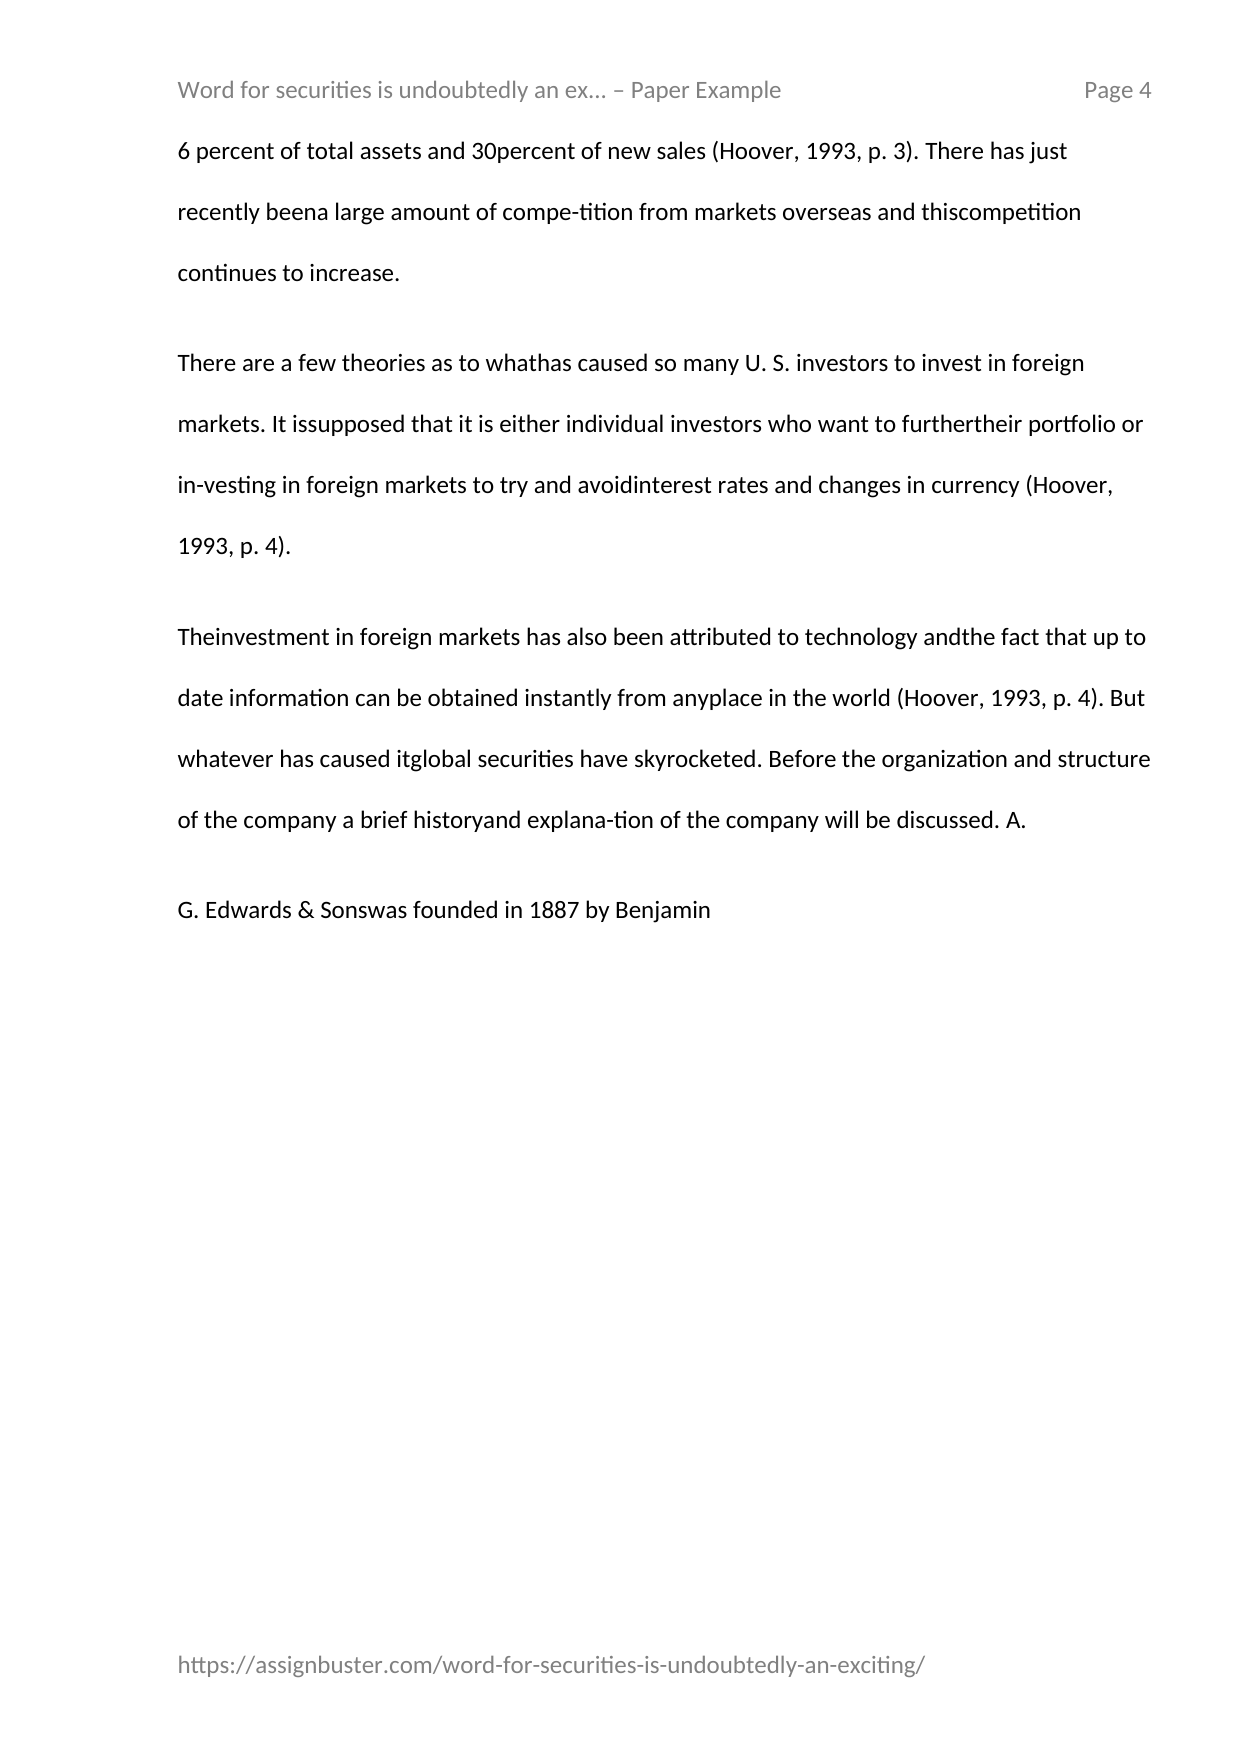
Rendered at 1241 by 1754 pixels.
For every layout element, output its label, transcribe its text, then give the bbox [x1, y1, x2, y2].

text Theinvestment in foreign markets has also been attributed to technology andthe fact that up to date information can be obtained instantly from anyplace in the world (Hoover, 1993, p. 4). But whatever has caused itglobal securities have skyrocketed. Before the organization and structure of the company a brief historyand explana-tion of the company will be discussed. A. [177, 621, 1152, 835]
text 6 percent of total assets and 30percent of new sales (Hoover, 1993, p. 3). There has just recently beena large amount of compe-tition from markets overseas and thiscompetition continues to increase. [177, 135, 1152, 287]
text G. Edwards & Sonswas founded in 1887 by Benjamin [177, 895, 1152, 925]
text There are a few theories as to whathas caused so many U. S. investors to invest in foreign markets. It issupposed that it is either individual investors who want to furthertheir portfolio or in-vesting in foreign markets to try and avoidinterest rates and changes in currency (Hoover, 1993, p. 4). [177, 347, 1152, 561]
